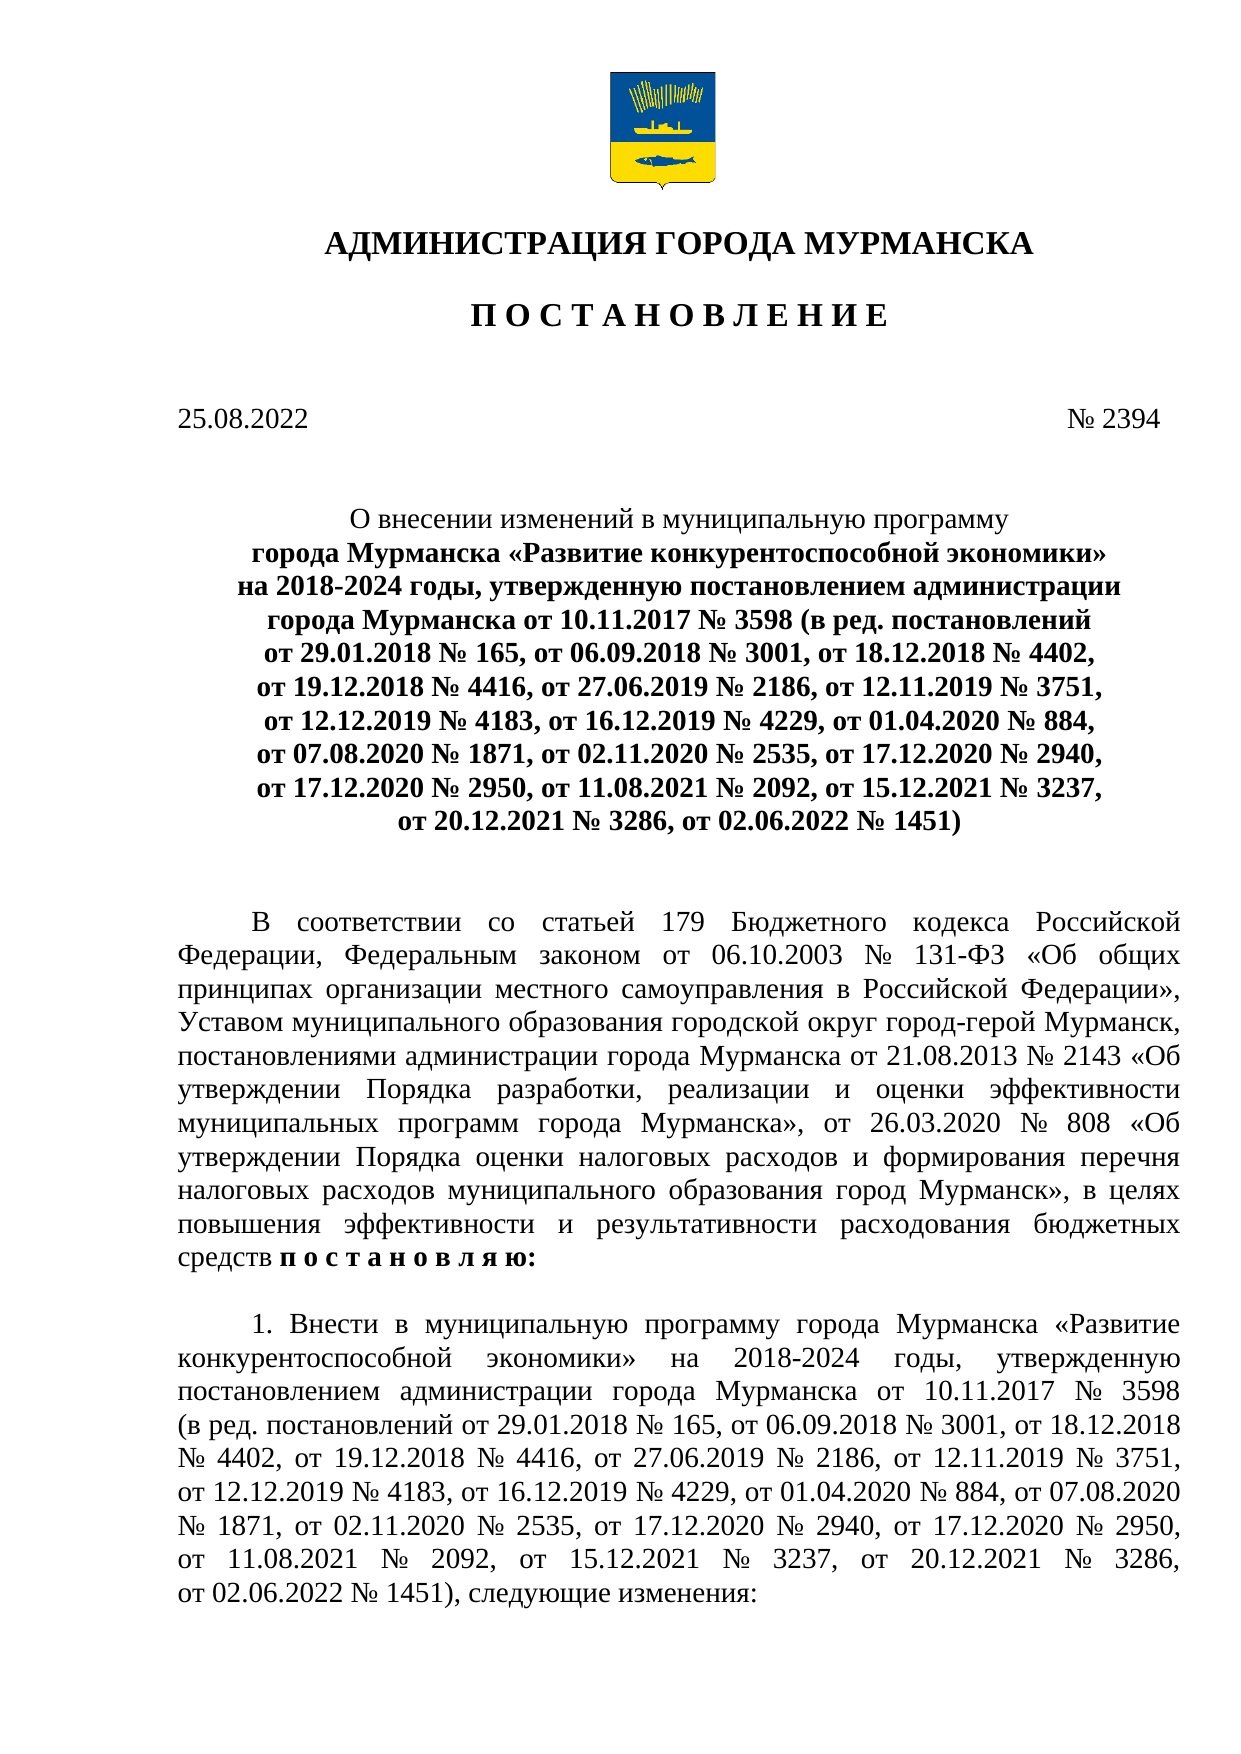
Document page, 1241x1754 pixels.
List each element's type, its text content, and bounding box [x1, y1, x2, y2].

text В соответствии со статьей 179 Бюджетного кодекса Российской Федерации, Федеральным законом от 06.10.2003 № 131-ФЗ «Об общих принципах организации местного самоуправления в Российской Федерации», Уставом муниципального образования городской округ город-герой Мурманск, постановлениями администрации города Мурманска от 21.08.2013 № 2143 «Об утверждении Порядка разработки, реализации и оценки эффективности муниципальных программ города Мурманска», от 26.03.2020 № 808 «Об утверждении Порядка оценки налоговых расходов и формирования перечня налоговых расходов муниципального образования город Мурманск», в целях повышения эффективности и результативности расходования бюджетных средств п о с т а н о в л я ю: [177, 904, 1181, 1273]
text АДМИНИСТРАЦИЯ ГОРОДА МУРМАНСКА [177, 223, 1181, 262]
text 1. Внести в муниципальную программу города Мурманска «Развитие конкурентоспособной экономики» на 2018-2024 годы, утвержденную постановлением администрации города Мурманска от 10.11.2017 № 3598 (в ред. постановлений от 29.01.2018 № 165, от 06.09.2018 № 3001, от 18.12.2018 № 4402, от 19.12.2018 № 4416, от 27.06.2019 № 2186, от 12.11.2019 № 3751, от 12.12.2019 № 4183, от 16.12.2019 № 4229, от 01.04.2020 № 884, от 07.08.2020 № 1871, от 02.11.2020 № 2535, от 17.12.2020 № 2940, от 17.12.2020 № 2950, от 11.08.2021 № 2092, от 15.12.2021 № 3237, от 20.12.2021 № 3286, от 02.06.2022 № 1451), следующие изменения: [177, 1306, 1181, 1608]
text 25.08.2022 № 2394 [177, 401, 1181, 434]
text П О С Т А Н О В Л Е Н И Е [177, 295, 1181, 334]
picture [610, 72, 716, 190]
